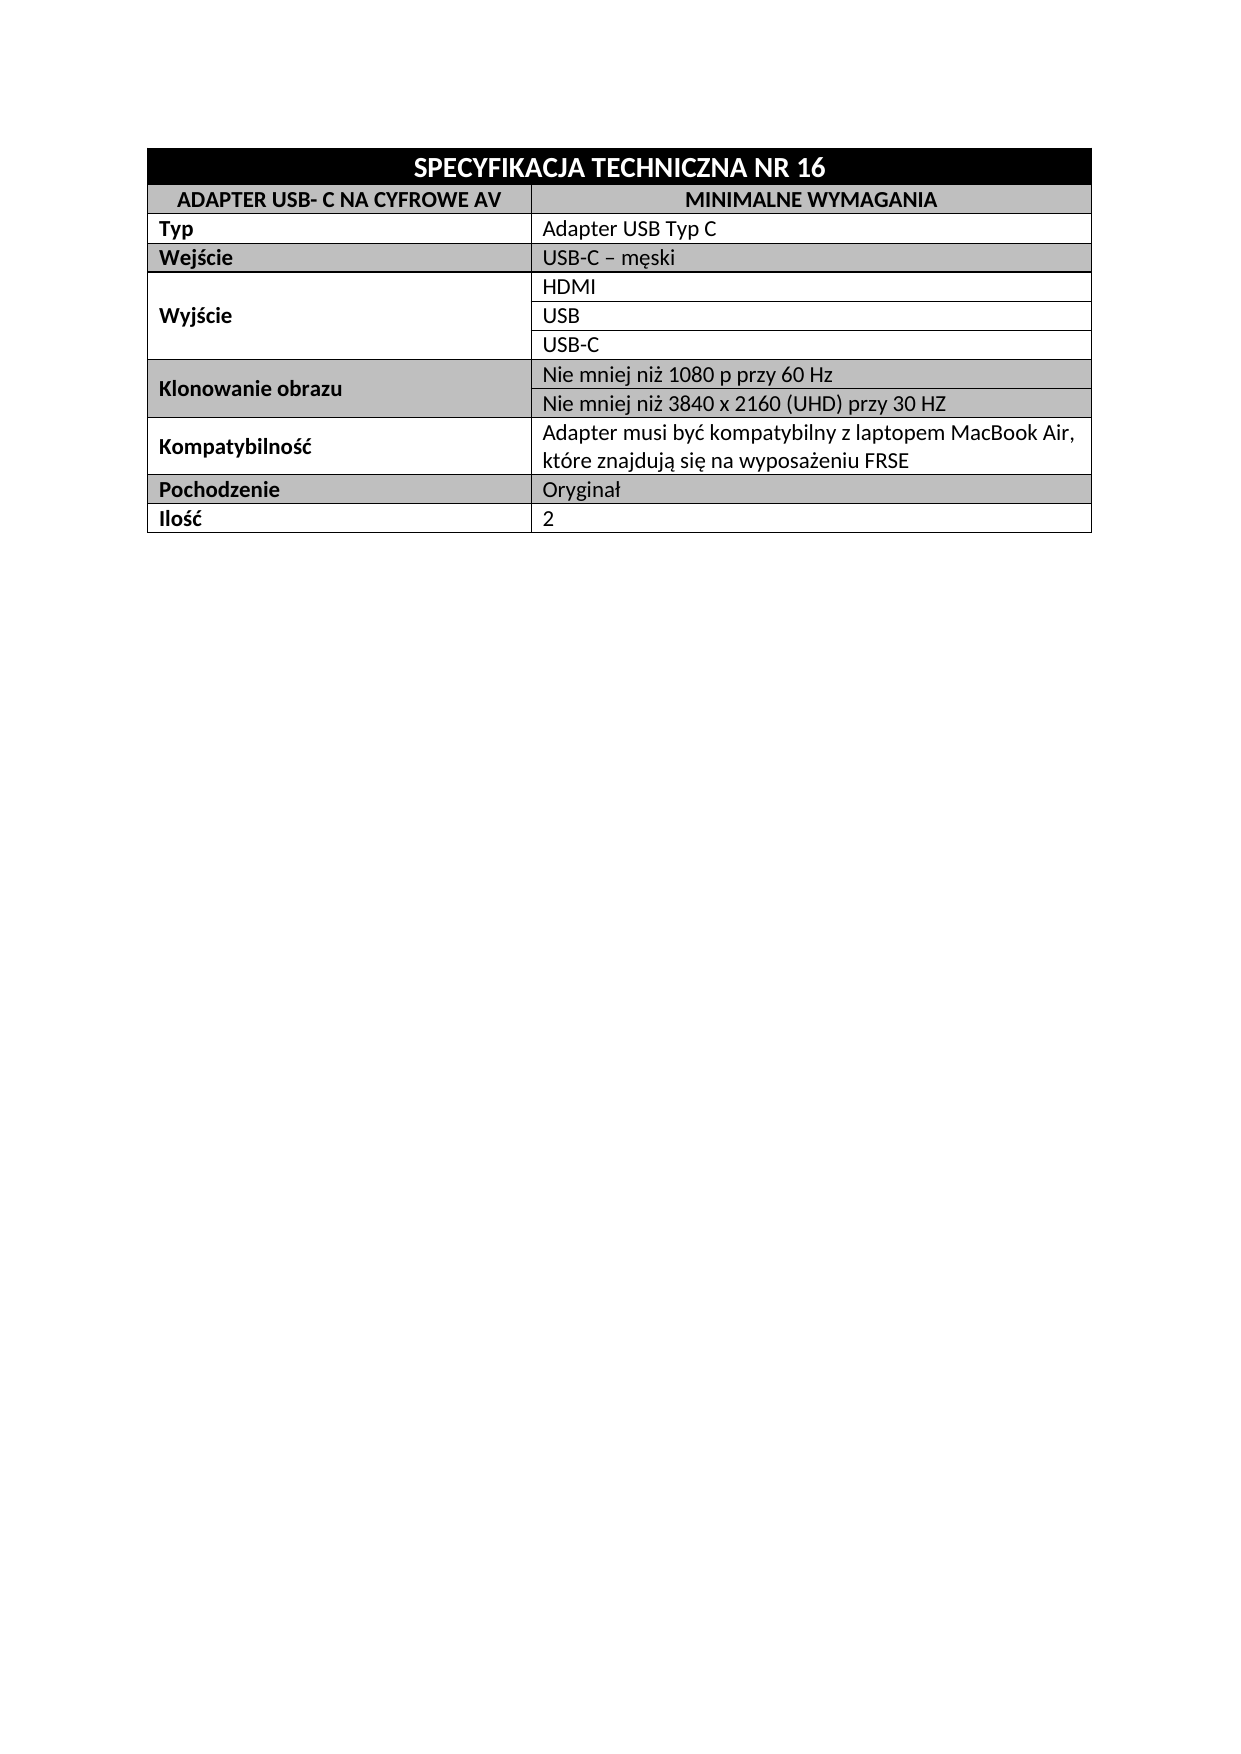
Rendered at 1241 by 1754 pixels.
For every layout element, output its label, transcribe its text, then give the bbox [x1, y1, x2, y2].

table_cell Nie mniej niż 3840 x 2160 (UHD) przy 30 HZ [532, 389, 1091, 417]
table_cell USB-C – męski [532, 244, 1091, 271]
table_cell Adapter USB Typ C [532, 214, 1091, 242]
table_cell USB [532, 302, 1091, 329]
table_cell Wejście [148, 244, 531, 271]
table_cell Oryginał [532, 475, 1091, 503]
table_cell Typ [148, 214, 531, 242]
table_cell Adapter musi być kompatybilny z laptopem MacBook Air, które znajdują się na wyposażeniu FRSE [532, 418, 1091, 474]
table_cell Klonowanie obrazu [148, 360, 531, 417]
table_cell MINIMALNE WYMAGANIA [532, 185, 1091, 213]
table_cell Kompatybilność [148, 418, 531, 474]
table_cell Pochodzenie [148, 475, 531, 503]
table_cell 2 [532, 504, 1091, 532]
table_cell Wyjście [148, 273, 531, 359]
table_cell Ilość [148, 504, 531, 532]
table_cell USB-C [532, 331, 1091, 359]
table_cell Nie mniej niż 1080 p przy 60 Hz [532, 360, 1091, 388]
table_header SPECYFIKACJA TECHNICZNA NR 16 [148, 149, 1091, 184]
table_cell HDMI [532, 273, 1091, 301]
table_cell ADAPTER USB- C NA CYFROWE AV [148, 185, 531, 213]
